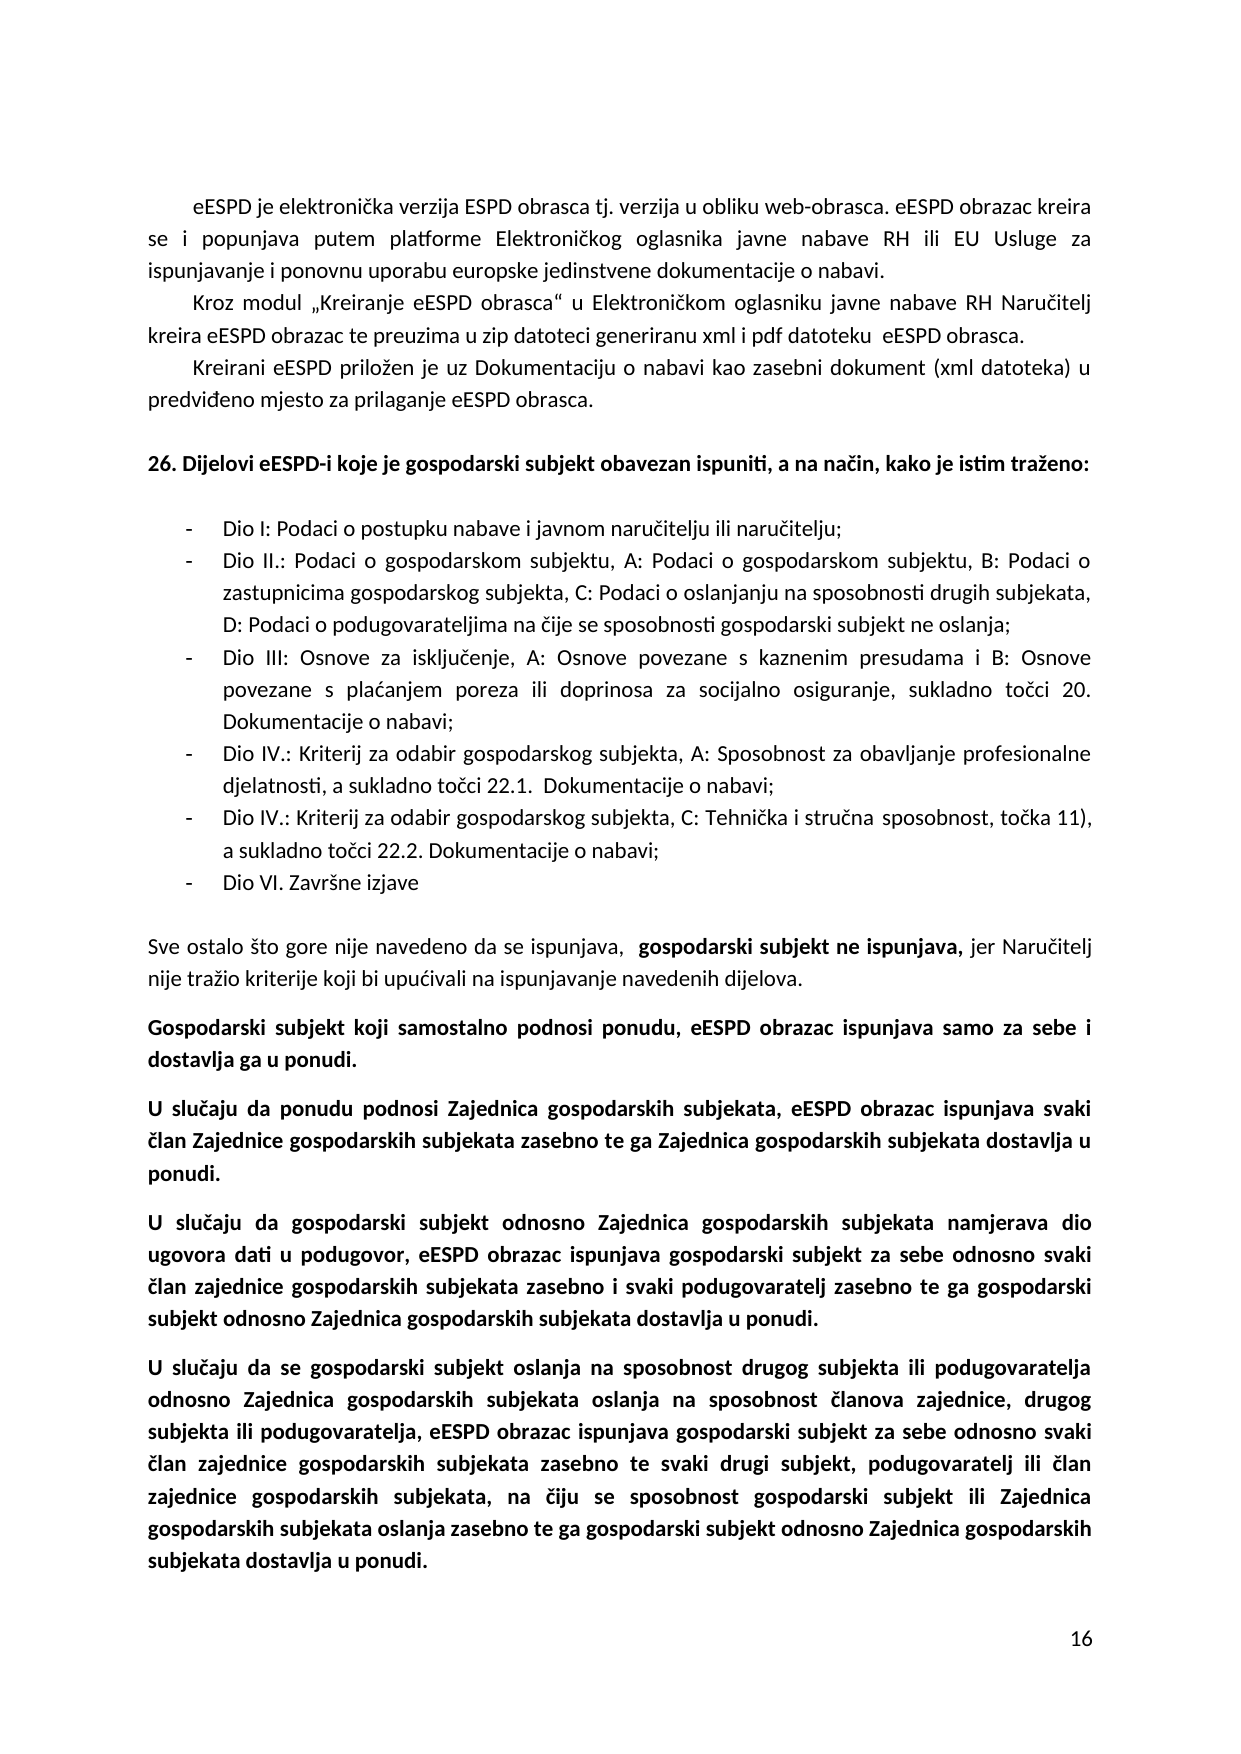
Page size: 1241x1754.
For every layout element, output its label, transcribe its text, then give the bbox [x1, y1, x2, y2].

text Sve ostalo što gore nije navedeno da se ispunjava, gospodarski subjekt ne ispunjava, jer Naručitelj nije tražio kriterije koji bi upućivali na ispunjavanje navedenih dijelova. [148, 932, 1093, 992]
list Dio IV.: Kriterij za odabir gospodarskog subjekta, A: Sposobnost za obavljanje profesionalne djelatnosti, a sukladno točci 22.1. Dokumentacije o nabavi; [185, 739, 1093, 799]
list Dio VI. Završne izjave [185, 868, 1093, 896]
text 26. Dijelovi eESPD-i koje je gospodarski subjekt obavezan ispuniti, a na način, kako je istim traženo: [148, 449, 1093, 477]
text Kreirani eESPD priložen je uz Dokumentaciju o nabavi kao zasebni dokument (xml datoteka) u predviđeno mjesto za prilaganje eESPD obrasca. [148, 353, 1093, 413]
list Dio II.: Podaci o gospodarskom subjektu, A: Podaci o gospodarskom subjektu, B: Podaci o zastupnicima gospodarskog subjekta, C: Podaci o oslanjanju na sposobnosti drugih subjekata, D: Podaci o podugovarateljima na čije se sposobnosti gospodarski subjekt ne oslanja; [185, 546, 1093, 638]
list Dio I: Podaci o postupku nabave i javnom naručitelju ili naručitelju; [185, 514, 1093, 542]
list Dio IV.: Kriterij za odabir gospodarskog subjekta, C: Tehnička i stručna sposobnost, točka 11), a sukladno točci 22.2. Dokumentacije o nabavi; [185, 803, 1093, 864]
text U slučaju da ponudu podnosi Zajednica gospodarskih subjekata, eESPD obrazac ispunjava svaki član Zajednice gospodarskih subjekata zasebno te ga Zajednica gospodarskih subjekata dostavlja u ponudi. [148, 1094, 1093, 1187]
text U slučaju da gospodarski subjekt odnosno Zajednica gospodarskih subjekata namjerava dio ugovora dati u podugovor, eESPD obrazac ispunjava gospodarski subjekt za sebe odnosno svaki član zajednice gospodarskih subjekata zasebno i svaki podugovaratelj zasebno te ga gospodarski subjekt odnosno Zajednica gospodarskih subjekata dostavlja u ponudi. [148, 1208, 1093, 1332]
list Dio III: Osnove za isključenje, A: Osnove povezane s kaznenim presudama i B: Osnove povezane s plaćanjem poreza ili doprinosa za socijalno osiguranje, sukladno točci 20. Dokumentacije o nabavi; [185, 643, 1093, 735]
text Gospodarski subjekt koji samostalno podnosi ponudu, eESPD obrazac ispunjava samo za sebe i dostavlja ga u ponudi. [148, 1013, 1093, 1073]
text U slučaju da se gospodarski subjekt oslanja na sposobnost drugog subjekta ili podugovaratelja odnosno Zajednica gospodarskih subjekata oslanja na sposobnost članova zajednice, drugog subjekta ili podugovaratelja, eESPD obrazac ispunjava gospodarski subjekt za sebe odnosno svaki član zajednice gospodarskih subjekata zasebno te svaki drugi subjekt, podugovaratelj ili član zajednice gospodarskih subjekata, na čiju se sposobnost gospodarski subjekt ili Zajednica gospodarskih subjekata oslanja zasebno te ga gospodarski subjekt odnosno Zajednica gospodarskih subjekata dostavlja u ponudi. [148, 1353, 1093, 1574]
text eESPD je elektronička verzija ESPD obrasca tj. verzija u obliku web-obrasca. eESPD obrazac kreira se i popunjava putem platforme Elektroničkog oglasnika javne nabave RH ili EU Usluge za ispunjavanje i ponovnu uporabu europske jedinstvene dokumentacije o nabavi. [148, 192, 1093, 284]
text Kroz modul „Kreiranje eESPD obrasca“ u Elektroničkom oglasniku javne nabave RH Naručitelj kreira eESPD obrazac te preuzima u zip datoteci generiranu xml i pdf datoteku eESPD obrasca. [148, 288, 1093, 349]
